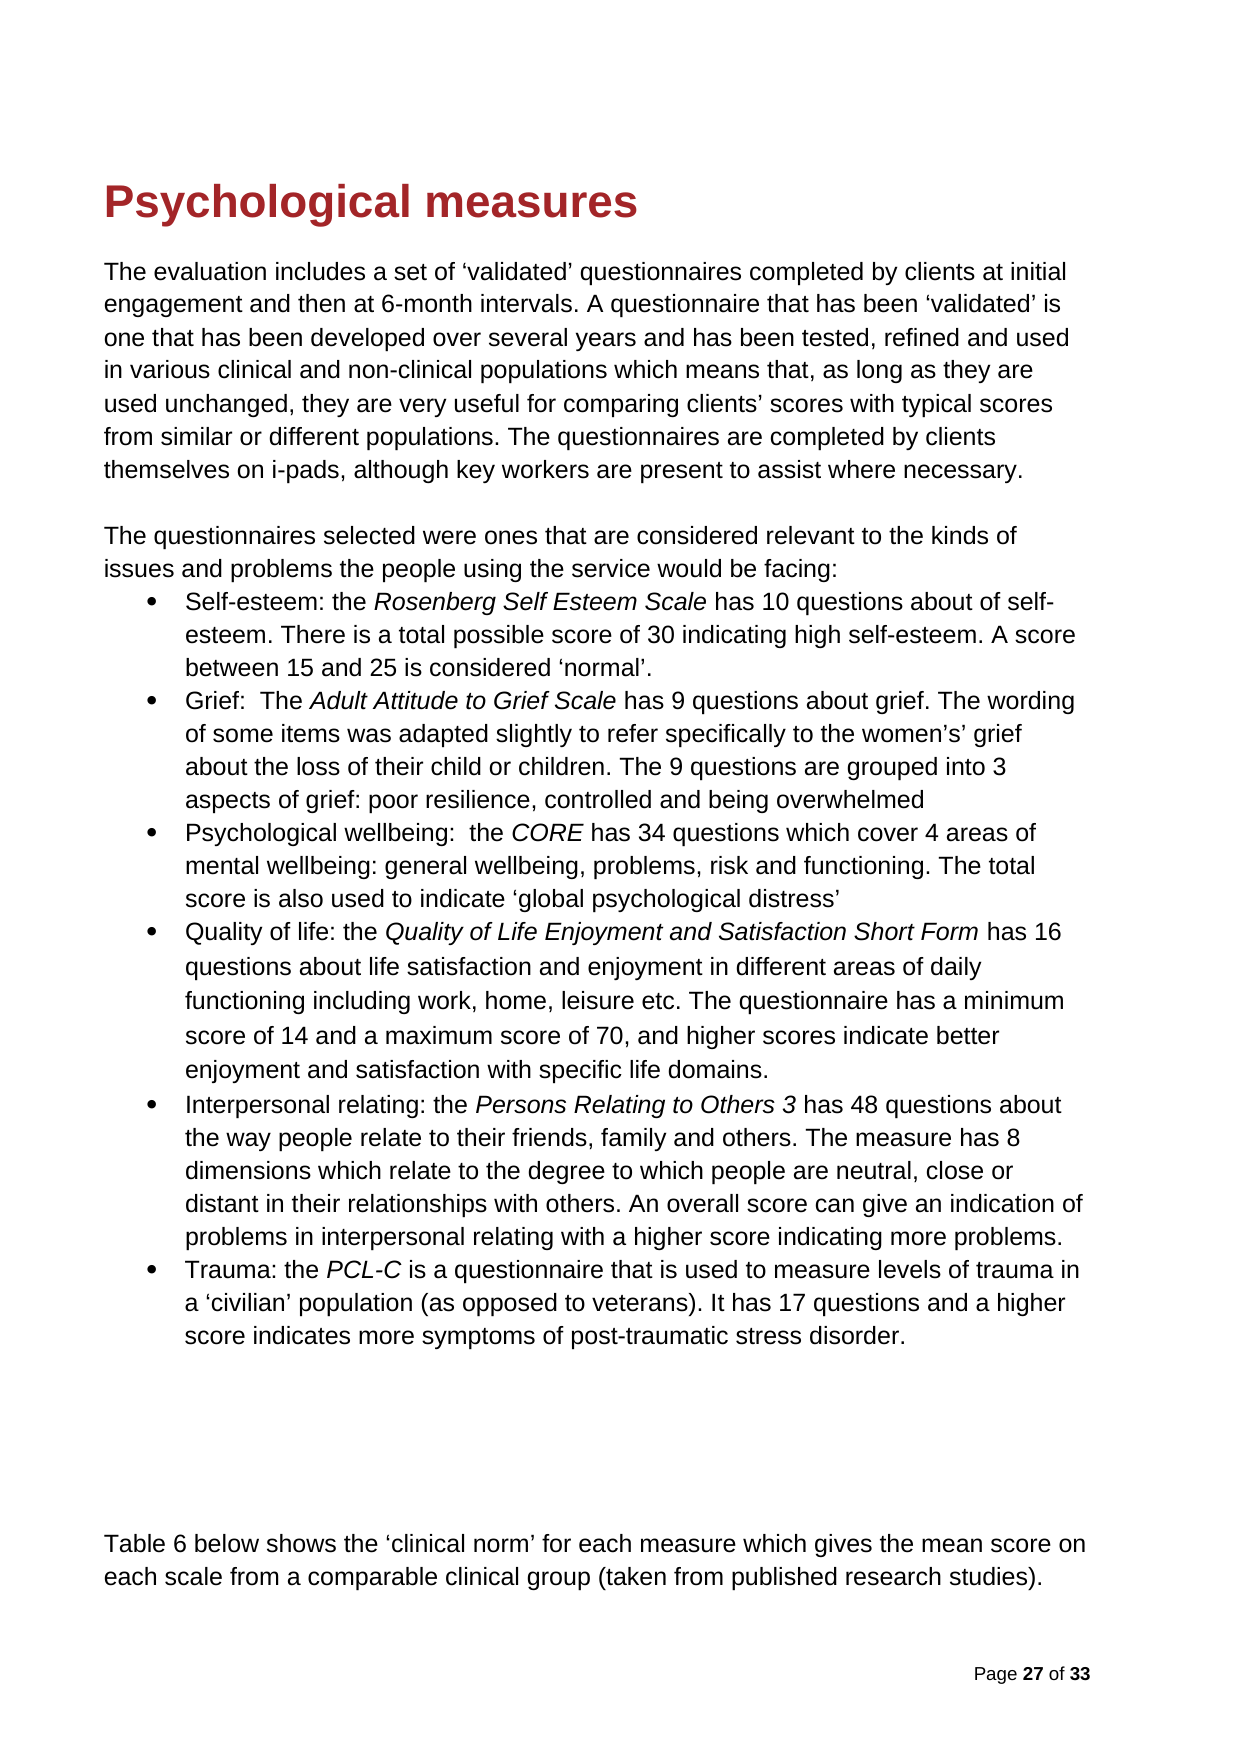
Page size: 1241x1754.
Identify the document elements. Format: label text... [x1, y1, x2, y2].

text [103, 1529, 1090, 1591]
list Psychological wellbeing: the CORE has 34 questions which cover 4 areas of mental wellbeing: general wellbeing, problems, risk and functioning. The total score is also used to indicate ‘global psychological distress’ [147, 818, 1090, 913]
text The evaluation includes a set of ‘validated’ questionnaires completed by clients at initial engagement and then at 6-month intervals. A questionnaire that has been ‘validated’ is one that has been developed over several years and has been tested, refined and used in various clinical and non-clinical populations which means that, as long as they are used unchanged, they are very useful for comparing clients’ scores with typical scores from similar or different populations. The questionnaires are completed by clients themselves on i-pads, although key workers are present to assist where necessary. [103, 256, 1090, 483]
list Grief: The Adult Attitude to Grief Scale has 9 questions about grief. The wording of some items was adapted slightly to refer specifically to the women’s’ grief about the loss of their child or children. The 9 questions are grouped into 3 aspects of grief: poor resilience, controlled and being overwhelmed [147, 686, 1090, 814]
list Quality of life: the Quality of Life Enjoyment and Satisfaction Short Form has 16 questions about life satisfaction and enjoyment in different areas of daily functioning including work, home, leisure etc. The questionnaire has a minimum score of 14 and a maximum score of 70, and higher scores indicate better enjoyment and satisfaction with specific life domains. [147, 917, 1090, 1084]
text The questionnaires selected were ones that are considered relevant to the kinds of issues and problems the people using the service would be facing: [103, 521, 1090, 582]
list Self-esteem: the Rosenberg Self Esteem Scale has 10 questions about of self-esteem. There is a total possible score of 30 indicating high self-esteem. A score between 15 and 25 is considered ‘normal’. [147, 587, 1090, 682]
list Trauma: the PCL-C is a questionnaire that is used to measure levels of trauma in a ‘civilian’ population (as opposed to veterans). It has 17 questions and a higher score indicates more symptoms of post-traumatic stress disorder. [147, 1255, 1090, 1350]
list Interpersonal relating: the Persons Relating to Others 3 has 48 questions about the way people relate to their friends, family and others. The measure has 8 dimensions which relate to the degree to which people are neutral, close or distant in their relationships with others. An overall score can give an indication of problems in interpersonal relating with a higher score indicating more problems. [147, 1090, 1090, 1251]
subtitle Psychological measures [103, 175, 1090, 228]
